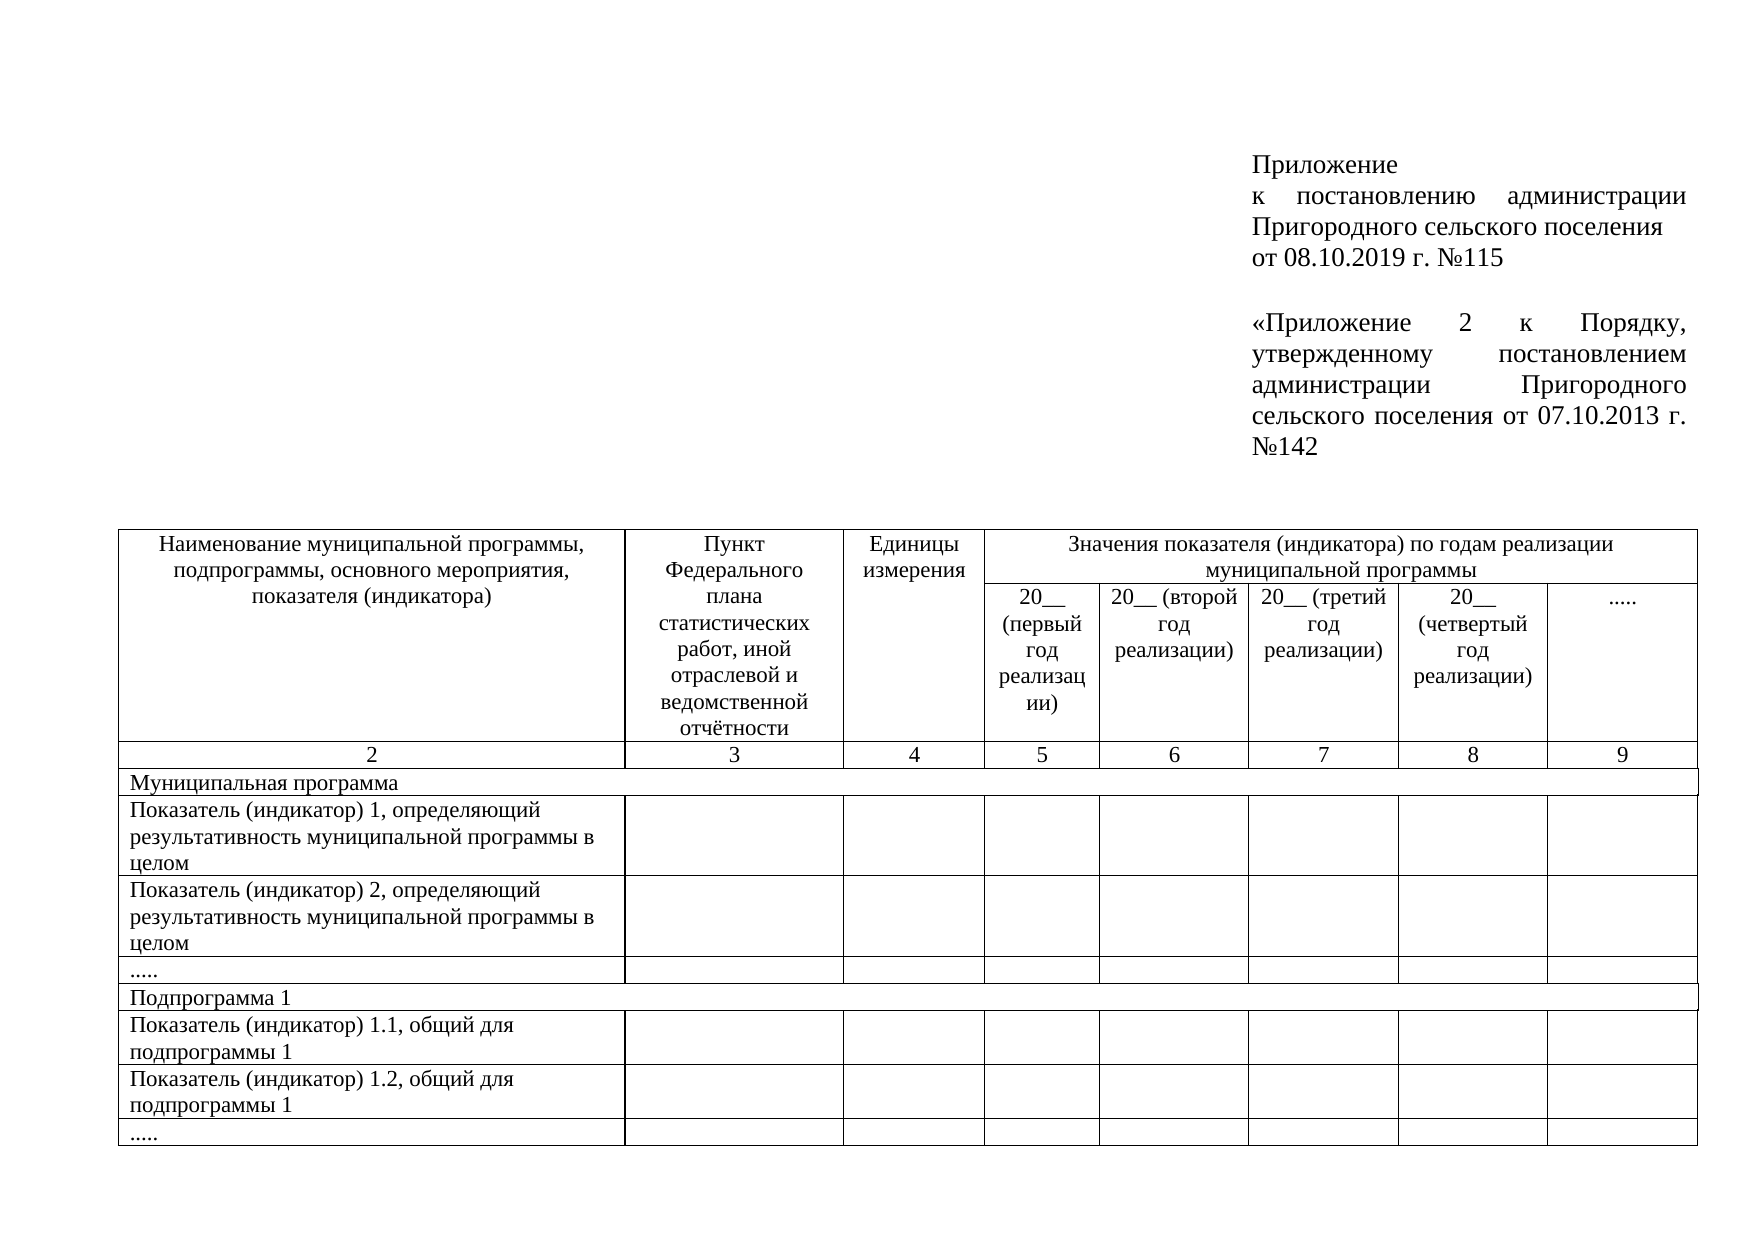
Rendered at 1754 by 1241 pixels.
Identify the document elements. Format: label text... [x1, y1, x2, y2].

table_cell [1100, 1011, 1248, 1064]
table_cell [1100, 876, 1248, 956]
table_cell [844, 876, 984, 956]
table_cell «Приложение 2 к Порядку, утвержденному постановлением администрации Пригородного сельского поселения от 07.10.2013 г. №142 [1240, 306, 1698, 462]
table_cell [985, 876, 1099, 956]
table_cell [1249, 957, 1398, 983]
table_cell 3 [626, 742, 843, 768]
table_cell [626, 957, 843, 983]
table_cell [1399, 1011, 1547, 1064]
table_cell 7 [1249, 742, 1398, 768]
table_cell ..... [1548, 584, 1697, 741]
table_cell [626, 876, 843, 956]
table_cell 8 [1399, 742, 1547, 768]
table_cell [985, 957, 1099, 983]
table_cell [1399, 1119, 1547, 1145]
table_cell Показатель (индикатор) 1.2, общий для подпрограммы 1 [119, 1065, 624, 1118]
table_cell [1548, 1011, 1697, 1064]
table_cell [985, 1065, 1099, 1118]
table_cell [1100, 796, 1248, 875]
table_cell [626, 1119, 843, 1145]
table_cell [1249, 876, 1398, 956]
table_cell [1100, 1065, 1248, 1118]
table_cell [844, 957, 984, 983]
table_cell 20__ (четвертый год реализации) [1399, 584, 1547, 741]
table_cell 2 [119, 742, 624, 768]
table_cell [1548, 796, 1697, 875]
table_cell 9 [1548, 742, 1697, 768]
table_cell 4 [844, 742, 984, 768]
table_cell [844, 1011, 984, 1064]
table_cell Муниципальная программа [119, 769, 1698, 795]
table_header Наименование муниципальной программы, подпрограммы, основного мероприятия, показателя (индикатора) [119, 530, 624, 741]
table_cell [1548, 876, 1697, 956]
table_cell [626, 1065, 843, 1118]
table_cell [1399, 957, 1547, 983]
table_cell [844, 796, 984, 875]
table_header Приложение к постановлению администрации Пригородного сельского поселения от 08.10.2019 г. №115 [1240, 148, 1698, 306]
table_cell [1249, 796, 1398, 875]
table_cell Подпрограмма 1 [119, 984, 1698, 1010]
table_header Пункт Федерального плана статистических работ, иной отраслевой и ведомственной отчётности [626, 530, 843, 741]
table_cell [1548, 957, 1697, 983]
table_cell [1399, 876, 1547, 956]
table_cell [1548, 1065, 1697, 1118]
table_cell [985, 1119, 1099, 1145]
table_cell [1249, 1119, 1398, 1145]
table_cell [1100, 1119, 1248, 1145]
table_cell [1548, 1119, 1697, 1145]
table_cell ..... [119, 957, 624, 983]
table_cell 20__ (третий год реализации) [1249, 584, 1398, 741]
table_cell [1100, 957, 1248, 983]
table_cell 6 [1100, 742, 1248, 768]
table_cell [1249, 1065, 1398, 1118]
table_cell Показатель (индикатор) 2, определяющий результативность муниципальной программы в целом [119, 876, 624, 956]
table_cell [985, 1011, 1099, 1064]
table_cell [844, 1065, 984, 1118]
table_cell 5 [985, 742, 1099, 768]
table_cell [1399, 1065, 1547, 1118]
table_cell [1399, 796, 1547, 875]
table_cell [626, 1011, 843, 1064]
table_header Значения показателя (индикатора) по годам реализации муниципальной программы [985, 530, 1697, 582]
table_cell [1249, 1011, 1398, 1064]
table_cell [985, 796, 1099, 875]
table_cell [844, 1119, 984, 1145]
table_cell [626, 796, 843, 875]
table_cell Показатель (индикатор) 1.1, общий для подпрограммы 1 [119, 1011, 624, 1064]
table_cell ..... [119, 1119, 624, 1145]
table_cell Показатель (индикатор) 1, определяющий результативность муниципальной программы в целом [119, 796, 624, 875]
table_cell 20__ (второй год реализации) [1100, 584, 1248, 741]
table_header Единицы измерения [844, 530, 984, 741]
table_cell 20__ (первый год реализации) [985, 584, 1099, 741]
